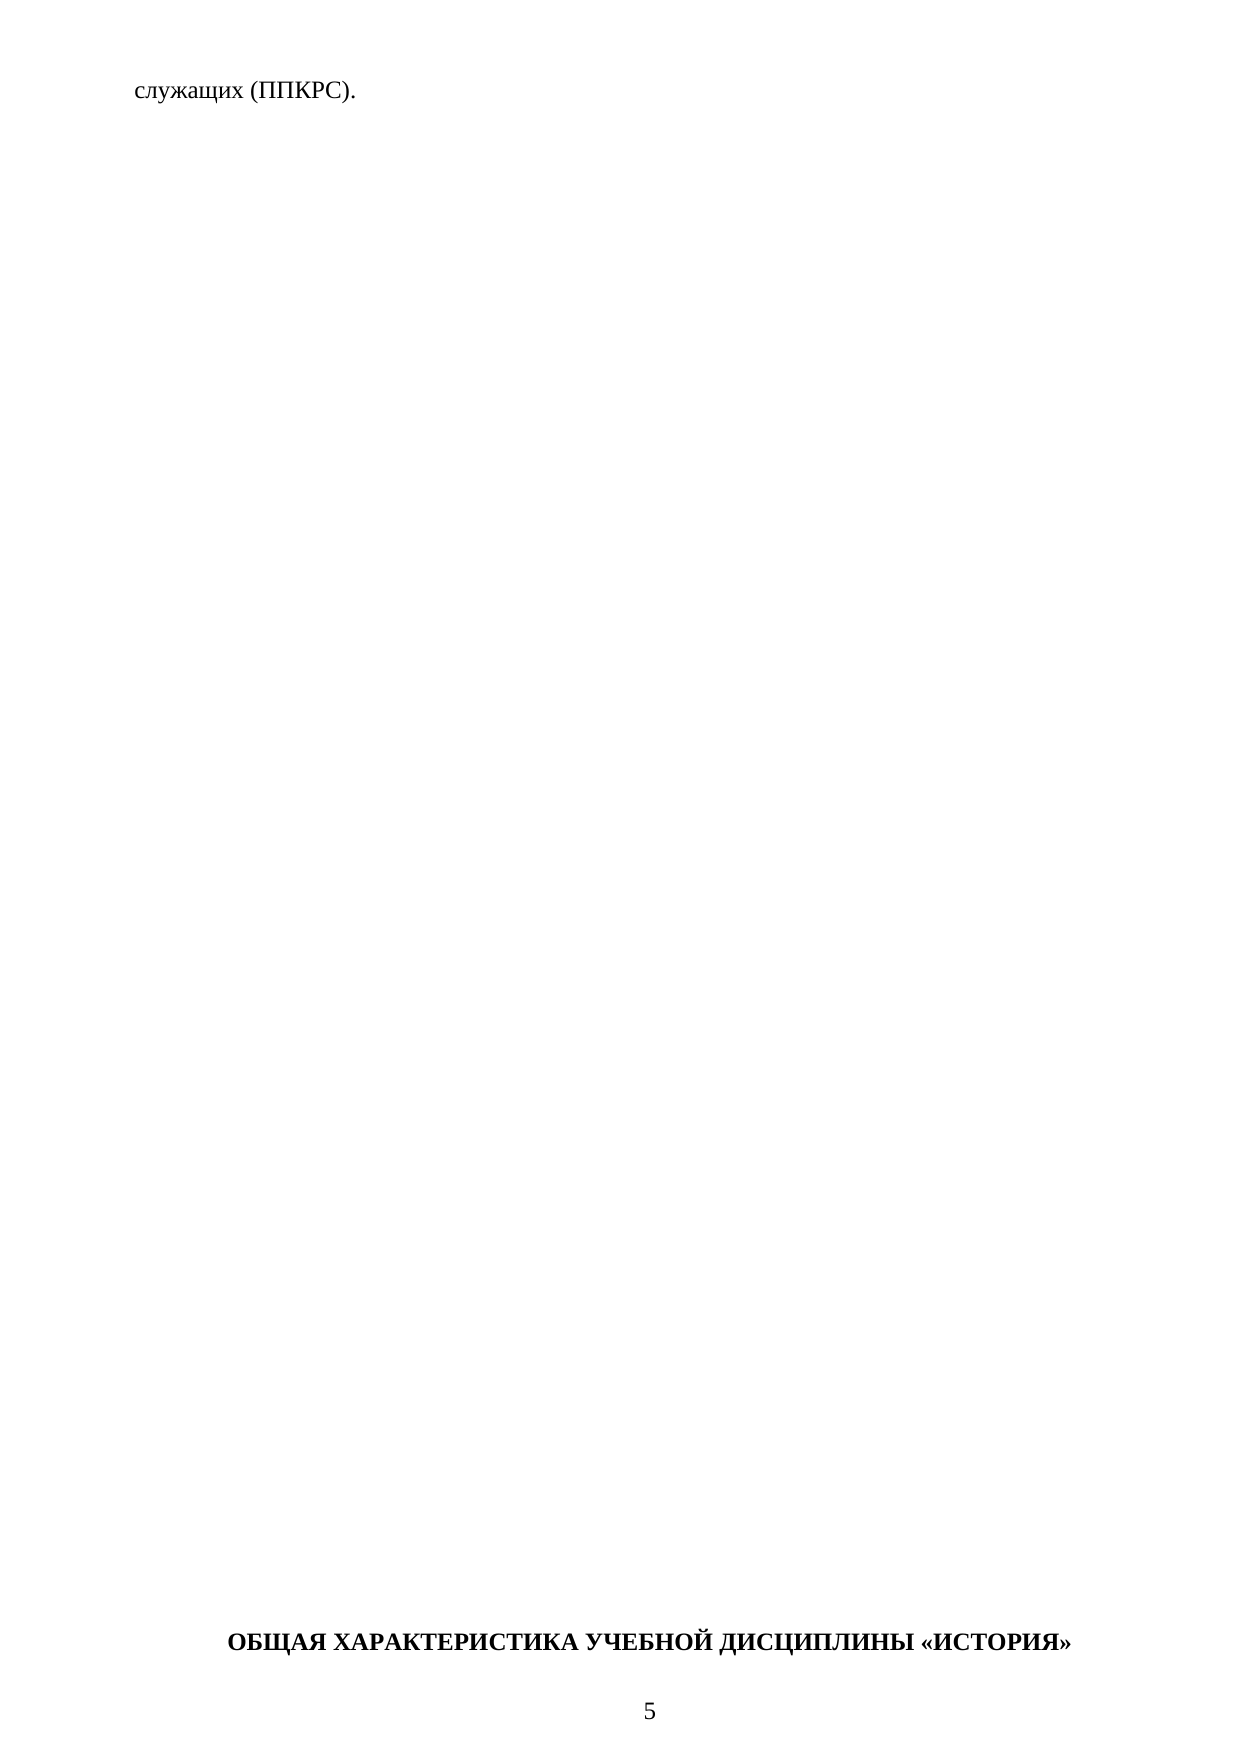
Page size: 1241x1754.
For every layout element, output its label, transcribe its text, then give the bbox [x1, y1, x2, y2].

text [134, 75, 1165, 104]
text ОБЩАЯ ХАРАКТЕРИСТИКА УЧЕБНОЙ ДИСЦИПЛИНЫ «ИСТОРИЯ» [134, 1627, 1165, 1656]
